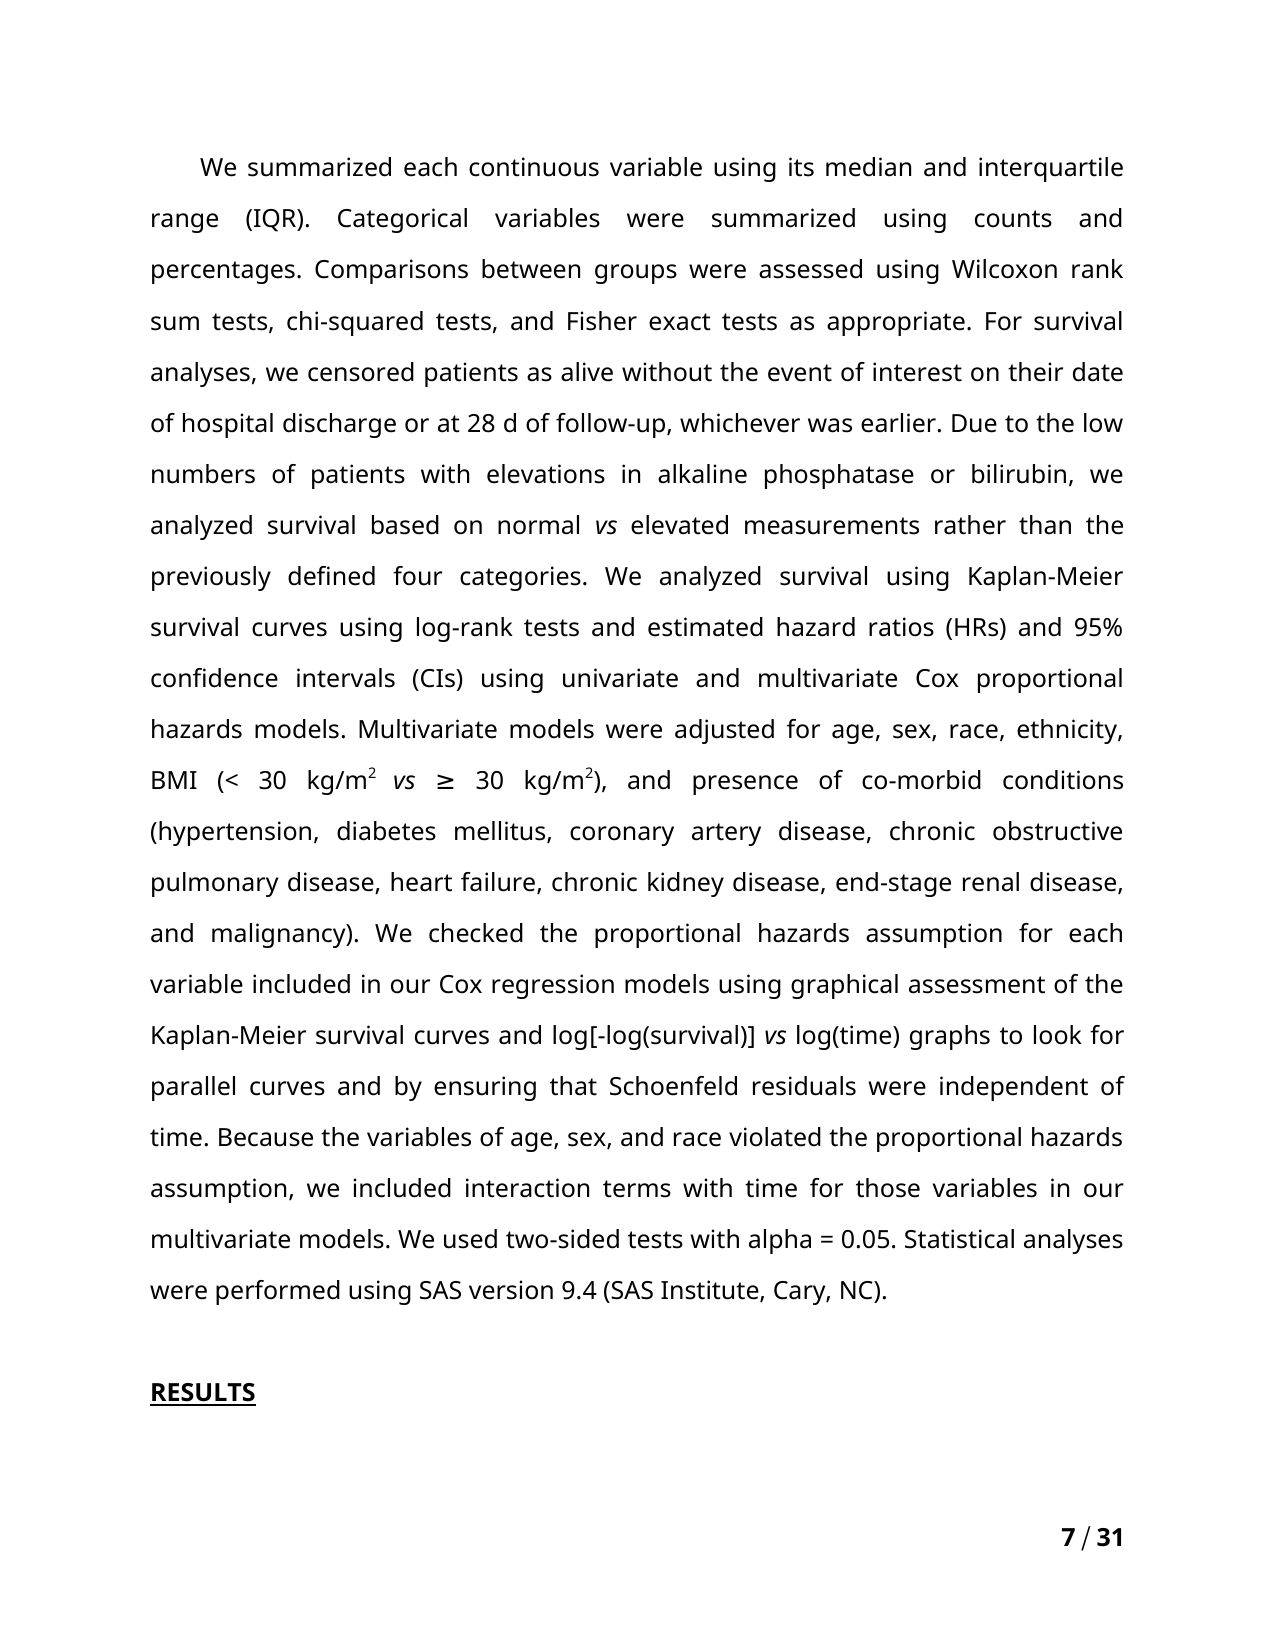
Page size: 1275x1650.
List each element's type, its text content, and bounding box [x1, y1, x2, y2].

text We summarized each continuous variable using its median and interquartile range (IQR). Categorical variables were summarized using counts and percentages. Comparisons between groups were assessed using Wilcoxon rank sum tests, chi-squared tests, and Fisher exact tests as appropriate. For survival analyses, we censored patients as alive without the event of interest on their date of hospital discharge or at 28 d of follow-up, whichever was earlier. Due to the low numbers of patients with elevations in alkaline phosphatase or bilirubin, we analyzed survival based on normal vs elevated measurements rather than the previously defined four categories. We analyzed survival using Kaplan-Meier survival curves using log-rank tests and estimated hazard ratios (HRs) and 95% confidence intervals (CIs) using univariate and multivariate Cox proportional hazards models. Multivariate models were adjusted for age, sex, race, ethnicity, BMI (< 30 kg/m2 vs ≥ 30 kg/m2), and presence of co-morbid conditions (hypertension, diabetes mellitus, coronary artery disease, chronic obstructive pulmonary disease, heart failure, chronic kidney disease, end-stage renal disease, and malignancy). We checked the proportional hazards assumption for each variable included in our Cox regression models using graphical assessment of the Kaplan-Meier survival curves and log[-log(survival)] vs log(time) graphs to look for parallel curves and by ensuring that Schoenfeld residuals were independent of time. Because the variables of age, sex, and race violated the proportional hazards assumption, we included interaction terms with time for those variables in our multivariate models. We used two-sided tests with alpha = 0.05. Statistical analyses were performed using SAS version 9.4 (SAS Institute, Cary, NC). [150, 150, 1125, 1307]
text RESULTS [150, 1375, 1125, 1409]
